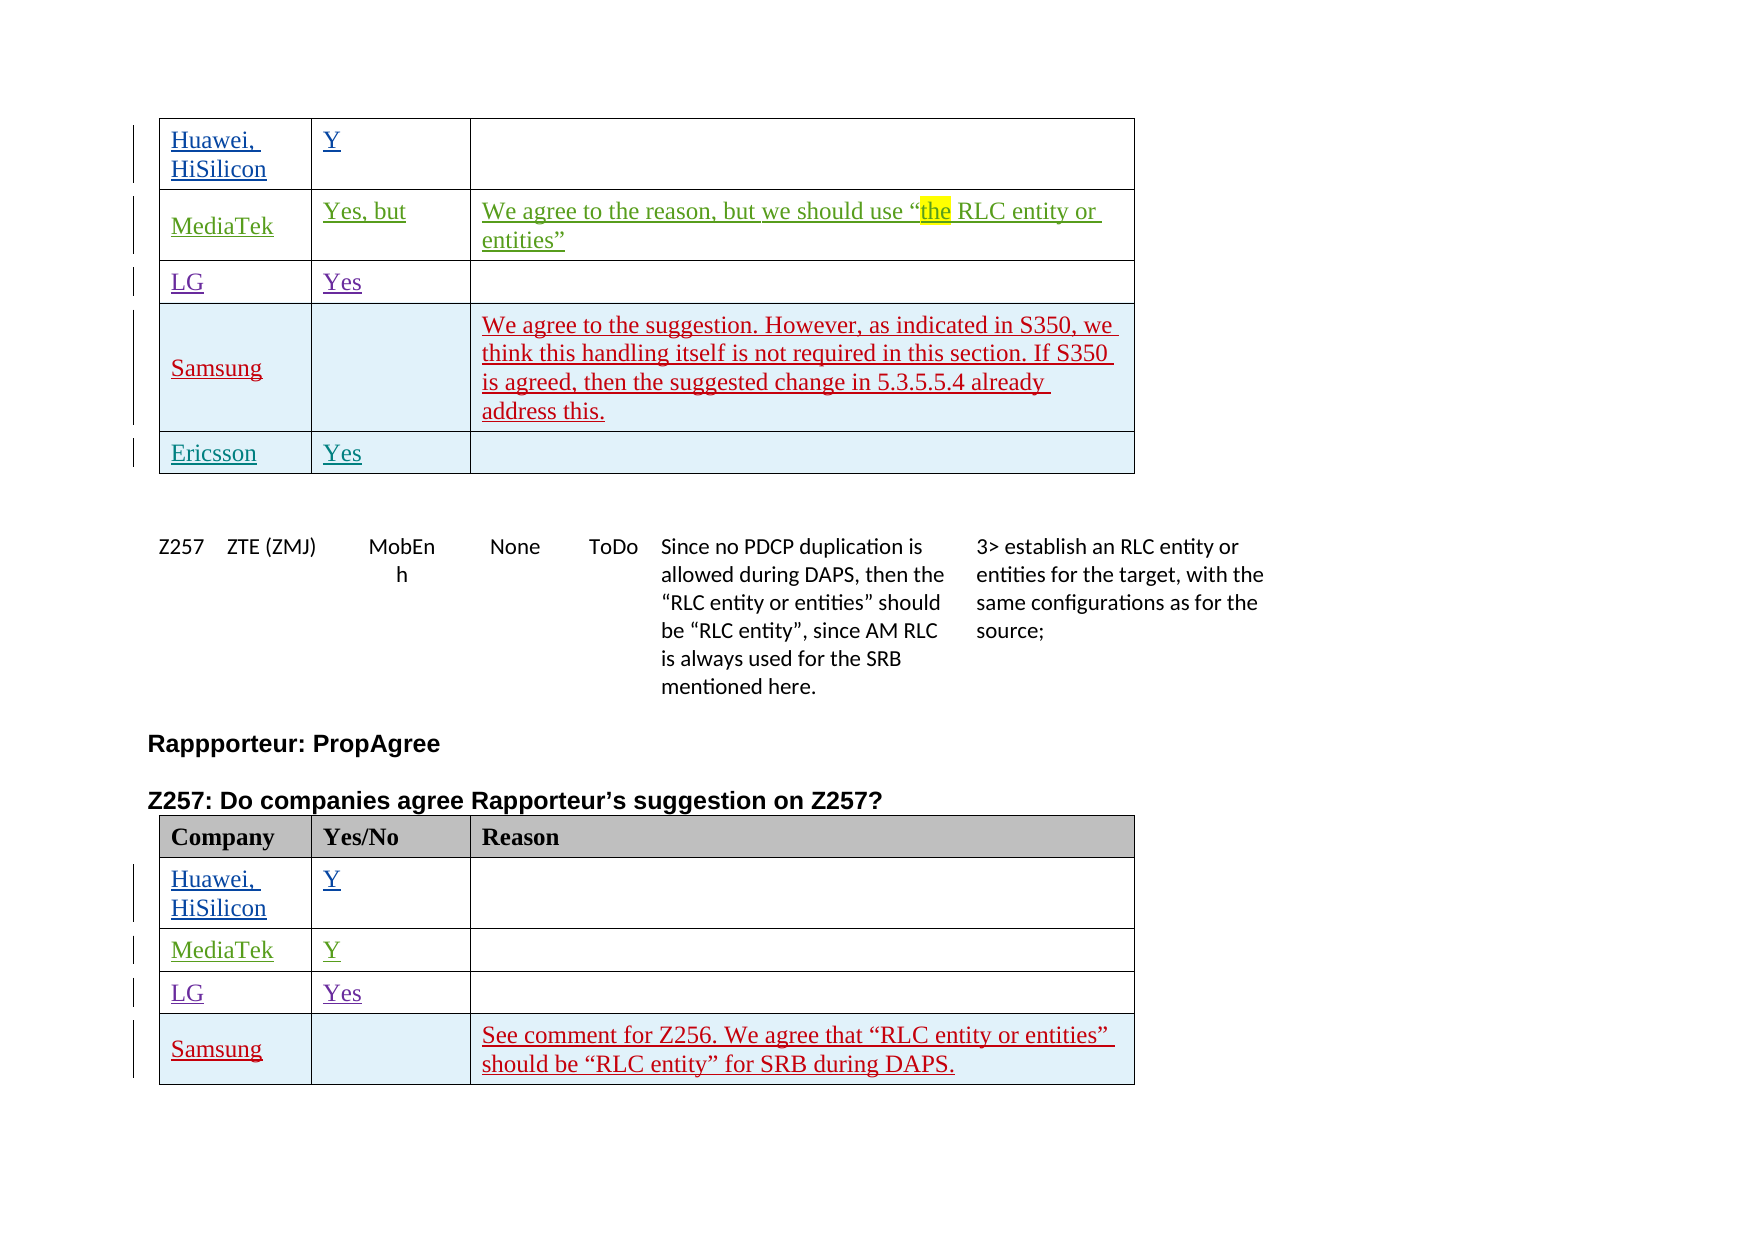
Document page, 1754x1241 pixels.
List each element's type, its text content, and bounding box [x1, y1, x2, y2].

table_cell [312, 929, 470, 971]
table_cell [471, 858, 1134, 928]
table_cell [471, 261, 1134, 302]
table_header None [453, 532, 578, 700]
table_header 3> establish an RLC entity or entities for the target, with the same configurations as for the source; [965, 532, 1314, 700]
table_cell [160, 929, 311, 971]
table_header Company [160, 816, 311, 857]
table_header Reason [471, 816, 1134, 857]
table_cell [160, 261, 311, 302]
text Rappporteur: PropAgree [147, 729, 1636, 757]
table_cell [160, 858, 311, 928]
table_header ZTE (ZMJ) [216, 532, 351, 700]
table_header Z257 [148, 532, 216, 700]
table_cell [471, 929, 1134, 971]
table_cell [312, 261, 470, 302]
table_header MobEnh [351, 532, 452, 700]
table_cell [160, 972, 311, 1013]
table_cell [471, 972, 1134, 1013]
text Z257: Do companies agree Rapporteur’s suggestion on Z257? [147, 786, 1636, 815]
table_cell [312, 119, 470, 189]
table_header Since no PDCP duplication is allowed during DAPS, then the “RLC entity or entities” should be “RLC entity”, since AM RLC is always used for the SRB mentioned here. [650, 532, 965, 700]
table_cell [160, 119, 311, 189]
table_cell [312, 972, 470, 1013]
table_header Yes/No [312, 816, 470, 857]
table_cell [471, 190, 1134, 260]
table_cell [312, 858, 470, 928]
table_cell [312, 190, 470, 260]
table_cell [471, 119, 1134, 189]
table_header ToDo [578, 532, 649, 700]
table_cell [160, 190, 311, 260]
